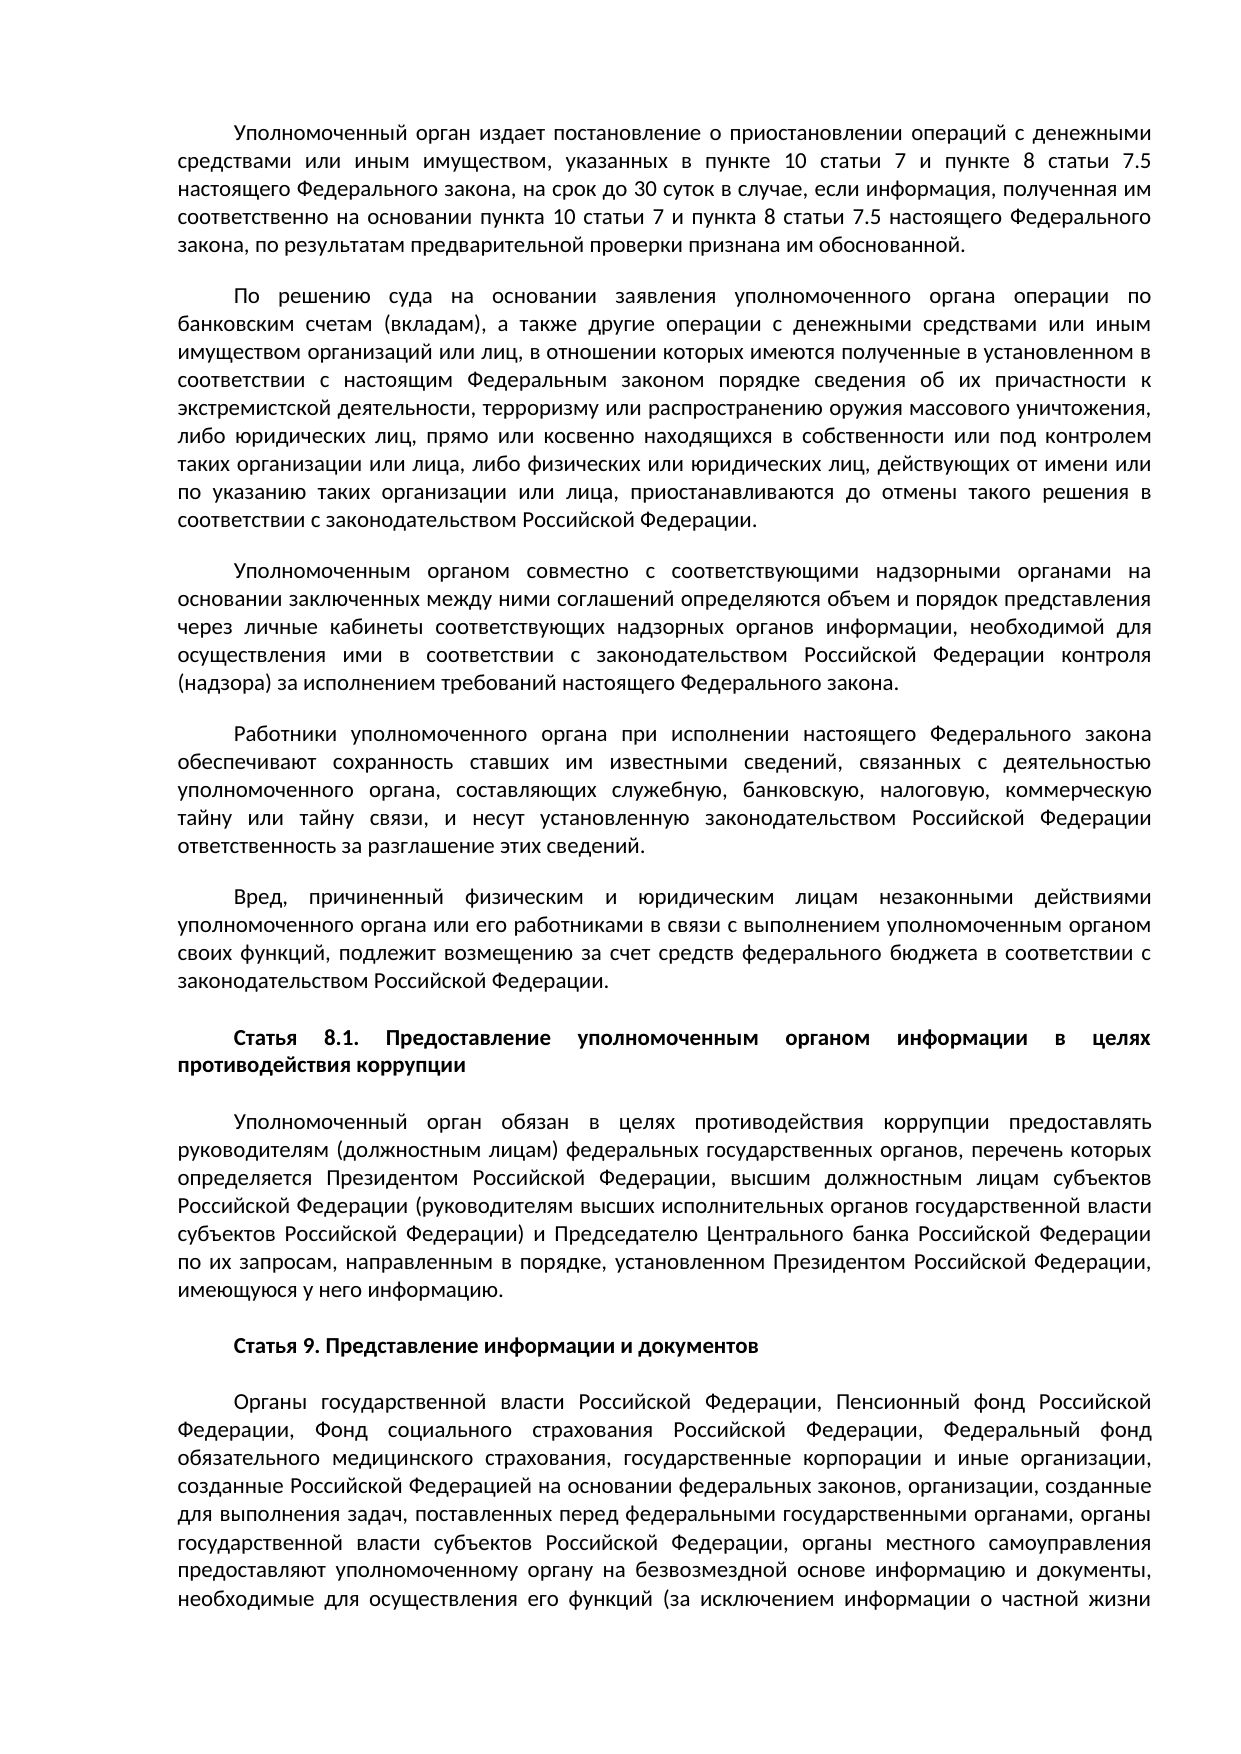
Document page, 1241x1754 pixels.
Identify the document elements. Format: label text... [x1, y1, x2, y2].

text Вред, причиненный физическим и юридическим лицам незаконными действиями уполномоченного органа или его работниками в связи с выполнением уполномоченным органом своих функций, подлежит возмещению за счет средств федерального бюджета в соответствии с законодательством Российской Федерации. [177, 882, 1152, 994]
text Уполномоченный орган издает постановление о приостановлении операций с денежными средствами или иным имуществом, указанных в пункте 10 статьи 7 и пункте 8 статьи 7.5 настоящего Федерального закона, на срок до 30 суток в случае, если информация, полученная им соответственно на основании пункта 10 статьи 7 и пункта 8 статьи 7.5 настоящего Федерального закона, по результатам предварительной проверки признана им обоснованной. [177, 118, 1152, 258]
text Статья 9. Представление информации и документов [177, 1331, 1152, 1359]
text Уполномоченным органом совместно с соответствующими надзорными органами на основании заключенных между ними соглашений определяются объем и порядок представления через личные кабинеты соответствующих надзорных органов информации, необходимой для осуществления ими в соответствии с законодательством Российской Федерации контроля (надзора) за исполнением требований настоящего Федерального закона. [177, 556, 1152, 696]
text Уполномоченный орган обязан в целях противодействия коррупции предоставлять руководителям (должностным лицам) федеральных государственных органов, перечень которых определяется Президентом Российской Федерации, высшим должностным лицам субъектов Российской Федерации (руководителям высших исполнительных органов государственной власти субъектов Российской Федерации) и Председателю Центрального банка Российской Федерации по их запросам, направленным в порядке, установленном Президентом Российской Федерации, имеющуюся у него информацию. [177, 1107, 1152, 1303]
text По решению суда на основании заявления уполномоченного органа операции по банковским счетам (вкладам), а также другие операции с денежными средствами или иным имуществом организаций или лиц, в отношении которых имеются полученные в установленном в соответствии с настоящим Федеральным законом порядке сведения об их причастности к экстремистской деятельности, терроризму или распространению оружия массового уничтожения, либо юридических лиц, прямо или косвенно находящихся в собственности или под контролем таких организации или лица, либо физических или юридических лиц, действующих от имени или по указанию таких организации или лица, приостанавливаются до отмены такого решения в соответствии с законодательством Российской Федерации. [177, 281, 1152, 533]
text Статья 8.1. Предоставление уполномоченным органом информации в целях противодействия коррупции [177, 1023, 1152, 1079]
text Работники уполномоченного органа при исполнении настоящего Федерального закона обеспечивают сохранность ставших им известными сведений, связанных с деятельностью уполномоченного органа, составляющих служебную, банковскую, налоговую, коммерческую тайну или тайну связи, и несут установленную законодательством Российской Федерации ответственность за разглашение этих сведений. [177, 719, 1152, 859]
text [177, 1387, 1152, 1612]
